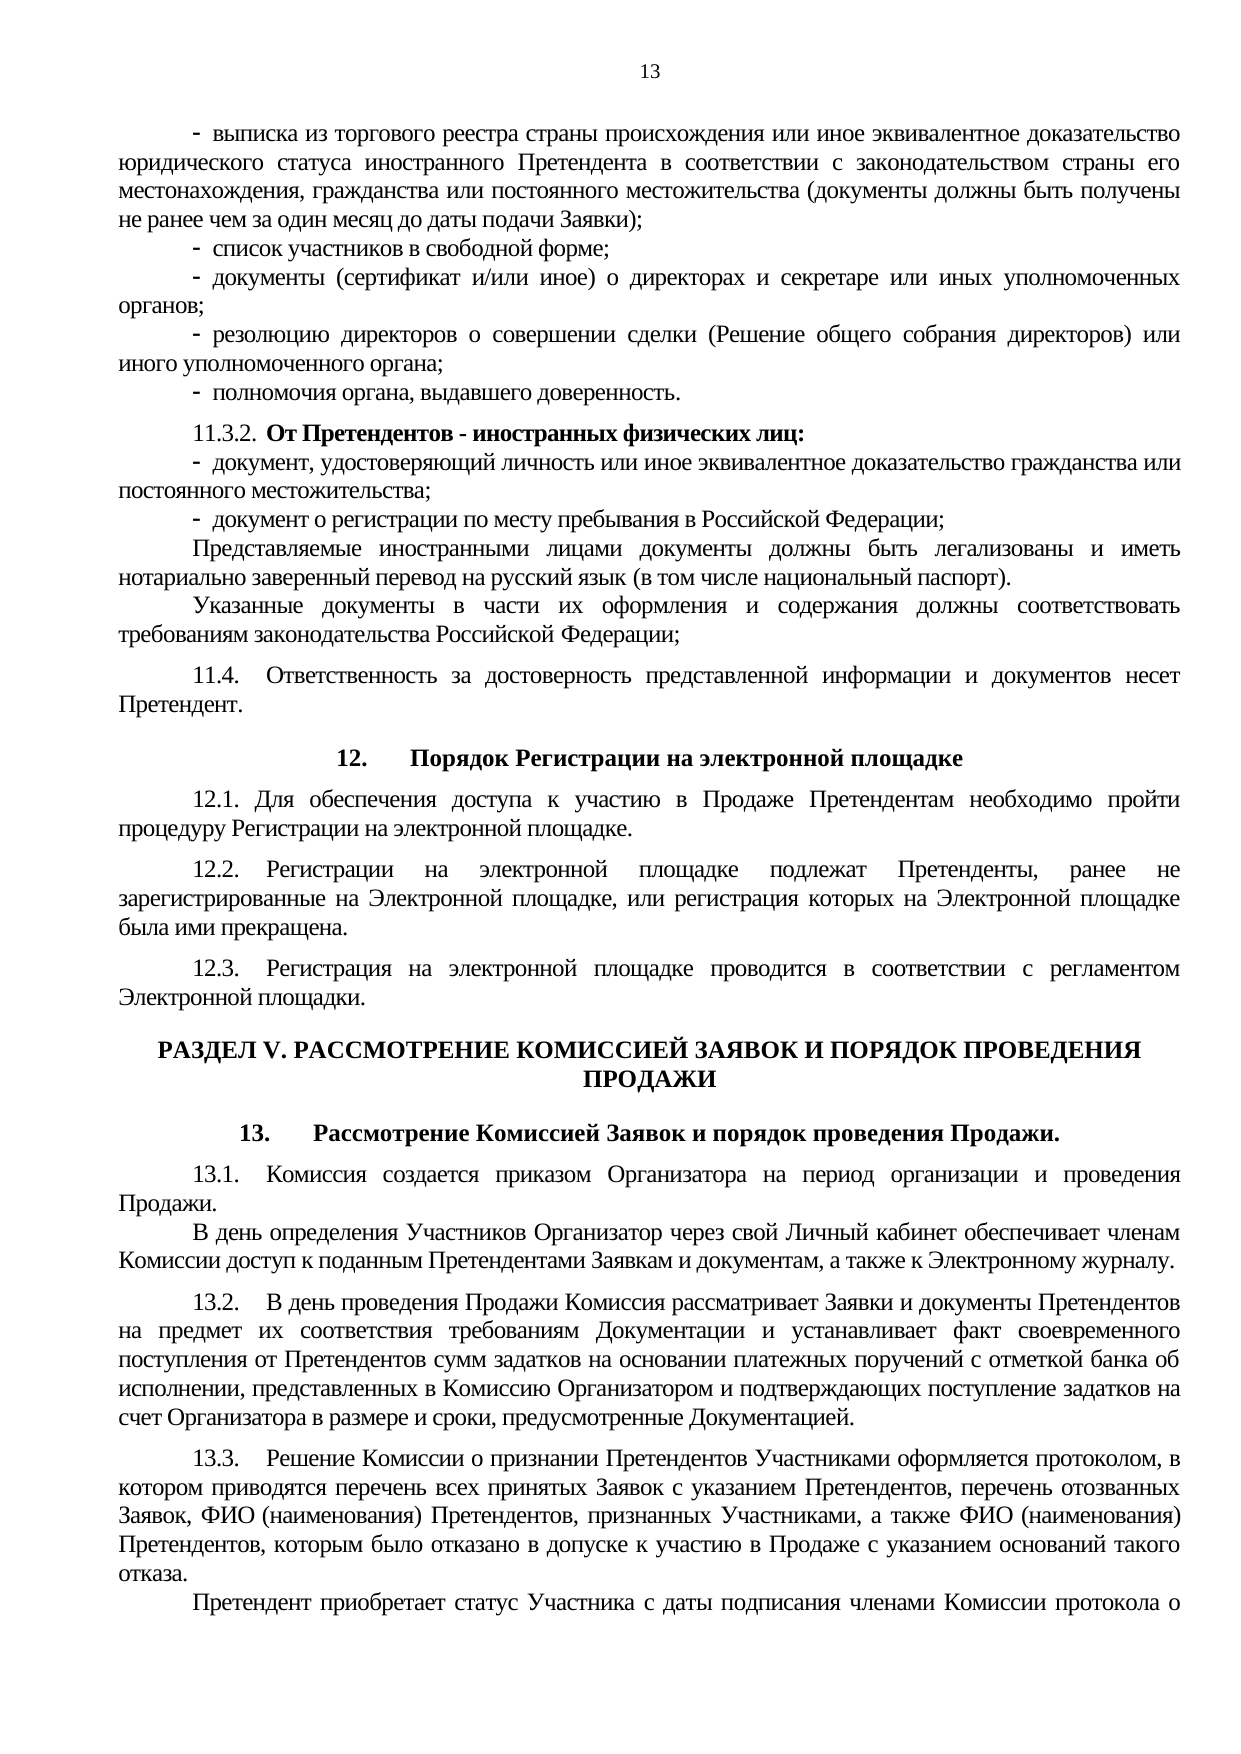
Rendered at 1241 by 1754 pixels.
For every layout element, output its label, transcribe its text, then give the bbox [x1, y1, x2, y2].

list РАССМОТРЕНИЕ КОМИССИЕЙ ЗАЯВОК И ПОРЯДОК ПРОВЕДЕНИЯ ПРОДАЖИ [118, 1036, 1181, 1093]
text Указанные документы в части их оформления и содержания должны соответствовать требованиям законодательства Российской Федерации; [118, 591, 1181, 648]
list В день проведения Продажи Комиссия рассматривает Заявки и документы Претендентов на предмет их соответствия требованиям Документации и устанавливает факт своевременного поступления от Претендентов сумм задатков на основании платежных поручений с отметкой банка об исполнении, представленных в Комиссию Организатором и подтверждающих поступление задатков на счет Организатора в размере и сроки, предусмотренные Документацией. [118, 1287, 1181, 1431]
list полномочия органа, выдавшего доверенность. [118, 377, 1181, 406]
list Решение Комиссии о признании Претендентов Участниками оформляется протоколом, в котором приводятся перечень всех принятых Заявок с указанием Претендентов, перечень отозванных Заявок, ФИО (наименования) Претендентов, признанных Участниками, а также ФИО (наименования) Претендентов, которым было отказано в допуске к участию в Продаже с указанием оснований такого отказа. [118, 1443, 1181, 1587]
list документ о регистрации по месту пребывания в Российской Федерации; [118, 504, 1181, 533]
text Представляемые иностранными лицами документы должны быть легализованы и иметь нотариально заверенный перевод на русский язык (в том числе национальный паспорт). [118, 533, 1181, 591]
list документ, удостоверяющий личность или иное эквивалентное доказательство гражданства или постоянного местожительства; [118, 447, 1181, 504]
list список участников в свободной форме; [118, 233, 1181, 262]
list Комиссия создается приказом Организатора на период организации и проведения Продажи. [118, 1159, 1181, 1217]
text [118, 1587, 1181, 1616]
list Рассмотрение Комиссией Заявок и порядок проведения Продажи. [118, 1118, 1181, 1147]
list документы (сертификат и/или иное) о директорах и секретаре или иных уполномоченных органов; [118, 262, 1181, 319]
list От Претендентов - иностранных физических лиц: [118, 418, 1181, 447]
list Регистрация на электронной площадке проводится в соответствии с регламентом Электронной площадки. [118, 953, 1181, 1011]
list Порядок Регистрации на электронной площадке [118, 743, 1181, 772]
text 12.1. Для обеспечения доступа к участию в Продаже Претендентам необходимо пройти процедуру Регистрации на электронной площадке. [118, 784, 1181, 842]
list резолюцию директоров о совершении сделки (Решение общего собрания директоров) или иного уполномоченного органа; [118, 319, 1181, 377]
list выписка из торгового реестра страны происхождения или иное эквивалентное доказательство юридического статуса иностранного Претендента в соответствии с законодательством страны его местонахождения, гражданства или постоянного местожительства (документы должны быть получены не ранее чем за один месяц до даты подачи Заявки); [118, 118, 1181, 233]
text В день определения Участников Организатор через свой Личный кабинет обеспечивает членам Комиссии доступ к поданным Претендентами Заявкам и документам, а также к Электронному журналу. [118, 1217, 1181, 1274]
list Ответственность за достоверность представленной информации и документов несет Претендент. [118, 661, 1181, 718]
list Регистрации на электронной площадке подлежат Претенденты, ранее не зарегистрированные на Электронной площадке, или регистрация которых на Электронной площадке была ими прекращена. [118, 854, 1181, 941]
